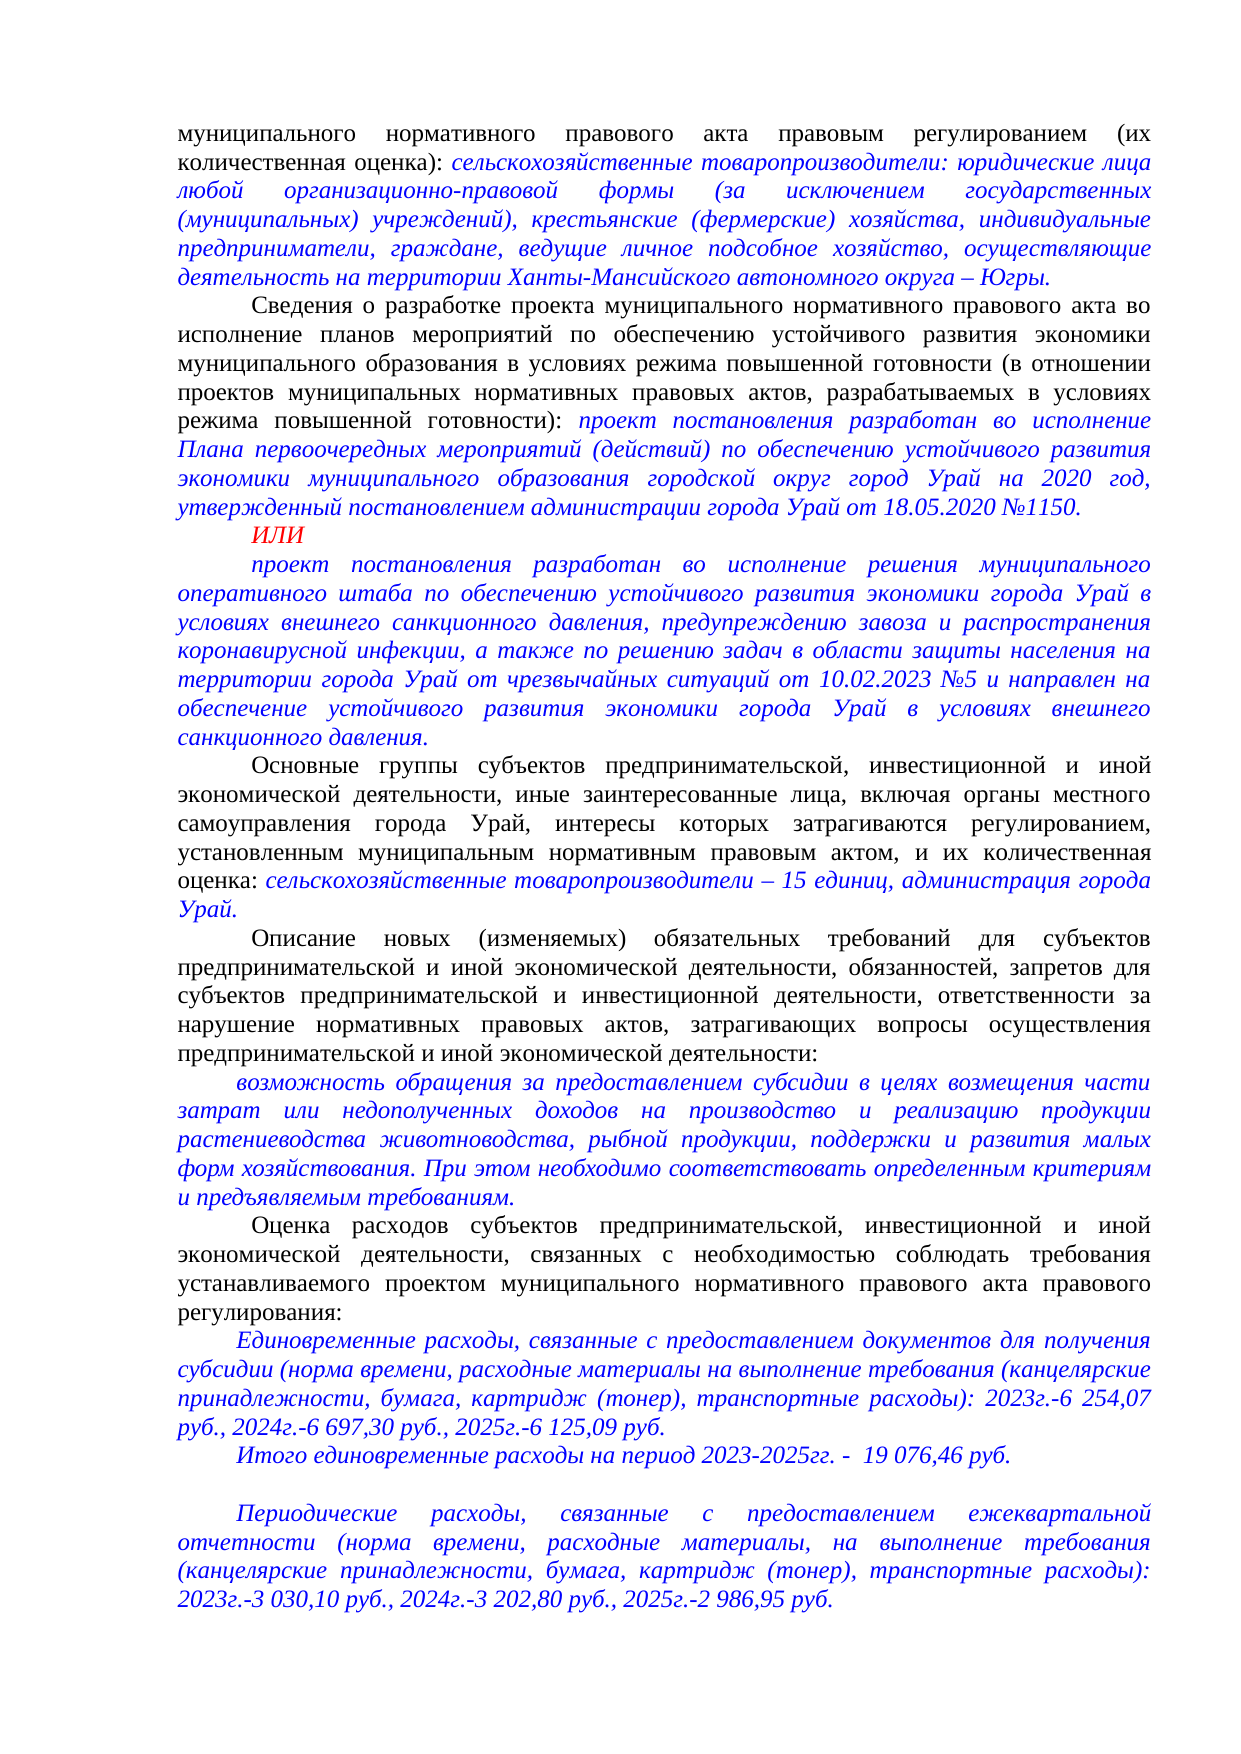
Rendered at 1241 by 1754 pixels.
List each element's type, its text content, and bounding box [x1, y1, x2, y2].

text Периодические расходы, связанные с предоставлением ежеквартальной отчетности (норма времени, расходные материалы, на выполнение требования (канцелярские принадлежности, бумага, картридж (тонер), транспортные расходы): 2023г.-3 030,10 руб., 2024г.-3 202,80 руб., 2025г.-2 986,95 руб. [177, 1498, 1152, 1613]
text Единовременные расходы, связанные с предоставлением документов для получения субсидии (норма времени, расходные материалы на выполнение требования (канцелярские принадлежности, бумага, картридж (тонер), транспортные расходы): 2023г.-6 254,07 руб., 2024г.-6 697,30 руб., 2025г.-6 125,09 руб. [177, 1326, 1152, 1441]
text возможность обращения за предоставлением субсидии в целях возмещения части затрат или недополученных доходов на производство и реализацию продукции растениеводства животноводства, рыбной продукции, поддержки и развития малых форм хозяйствования. При этом необходимо соответствовать определенным критериям и предъявляемым требованиям. [177, 1067, 1152, 1211]
text Описание новых (изменяемых) обязательных требований для субъектов предпринимательской и иной экономической деятельности, обязанностей, запретов для субъектов предпринимательской и инвестиционной деятельности, ответственности за нарушение нормативных правовых актов, затрагивающих вопросы осуществления предпринимательской и иной экономической деятельности: [177, 923, 1152, 1067]
text ИЛИ [177, 521, 1152, 549]
text Оценка расходов субъектов предпринимательской, инвестиционной и иной экономической деятельности, связанных с необходимостью соблюдать требования устанавливаемого проектом муниципального нормативного правового акта правового регулирования: [177, 1211, 1152, 1326]
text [177, 118, 1152, 291]
text проект постановления разработан во исполнение решения муниципального оперативного штаба по обеспечению устойчивого развития экономики города Урай в условиях внешнего санкционного давления, предупреждению завоза и распространения коронавирусной инфекции, а также по решению задач в области защиты населения на территории города Урай от чрезвычайных ситуаций от 10.02.2023 №5 и направлен на обеспечение устойчивого развития экономики города Урай в условиях внешнего санкционного давления. [177, 549, 1152, 751]
text Итого единовременные расходы на период 2023-2025гг. - 19 076,46 руб. [177, 1441, 1152, 1469]
text Сведения о разработке проекта муниципального нормативного правового акта во исполнение планов мероприятий по обеспечению устойчивого развития экономики муниципального образования в условиях режима повышенной готовности (в отношении проектов муниципальных нормативных правовых актов, разрабатываемых в условиях режима повышенной готовности): проект постановления разработан во исполнение Плана первоочередных мероприятий (действий) по обеспечению устойчивого развития экономики муниципального образования городской округ город Урай на 2020 год, утвержденный постановлением администрации города Урай от 18.05.2020 №1150. [177, 291, 1152, 521]
text Основные группы субъектов предпринимательской, инвестиционной и иной экономической деятельности, иные заинтересованные лица, включая органы местного самоуправления города Урай, интересы которых затрагиваются регулированием, установленным муниципальным нормативным правовым актом, и их количественная оценка: сельскохозяйственные товаропроизводители – 15 единиц, администрация города Урай. [177, 751, 1152, 923]
